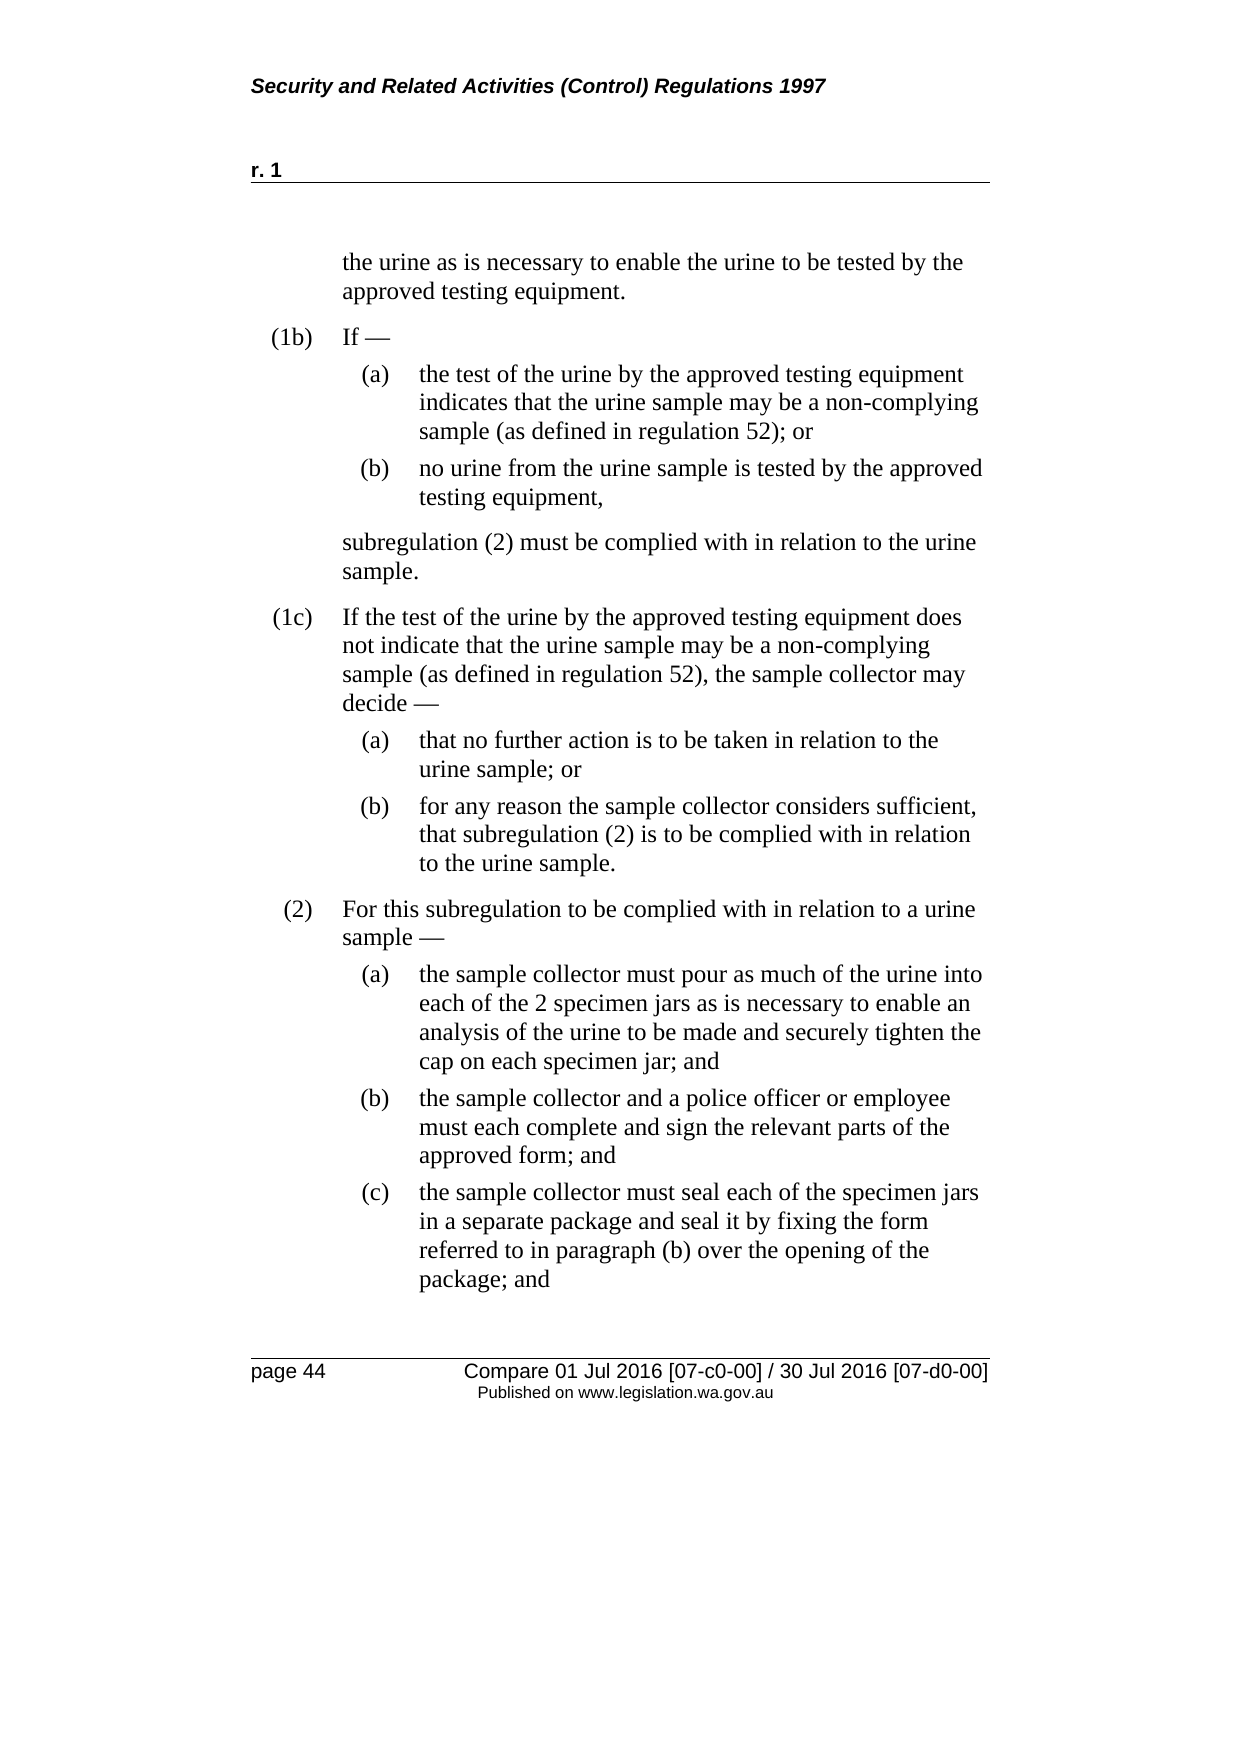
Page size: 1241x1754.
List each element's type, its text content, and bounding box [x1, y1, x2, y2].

text (1b) If — [251, 322, 990, 350]
text (2) For this subregulation to be complied with in relation to a urine sample — [251, 894, 990, 951]
text (a) that no further action is to be taken in relation to the urine sample; or [251, 725, 990, 782]
text subregulation (2) must be complied with in relation to the urine sample. [251, 527, 990, 585]
text (a) the test of the urine by the approved testing equipment indicates that the urine sample may be a non-complying sample (as defined in regulation 52); or [251, 359, 990, 445]
text (b) for any reason the sample collector considers sufficient, that subregulation (2) is to be complied with in relation to the urine sample. [251, 791, 990, 877]
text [251, 247, 990, 305]
text (b) no urine from the urine sample is tested by the approved testing equipment, [251, 453, 990, 511]
text (a) the sample collector must pour as much of the urine into each of the 2 specimen jars as is necessary to enable an analysis of the urine to be made and securely tighten the cap on each specimen jar; and [251, 959, 990, 1074]
text (c) the sample collector must seal each of the specimen jars in a separate package and seal it by fixing the form referred to in paragraph (b) over the opening of the package; and [251, 1177, 990, 1292]
text (b) the sample collector and a police officer or employee must each complete and sign the relevant parts of the approved form; and [251, 1083, 990, 1169]
text (1c) If the test of the urine by the approved testing equipment does not indicate that the urine sample may be a non-complying sample (as defined in regulation 52), the sample collector may decide — [251, 602, 990, 717]
